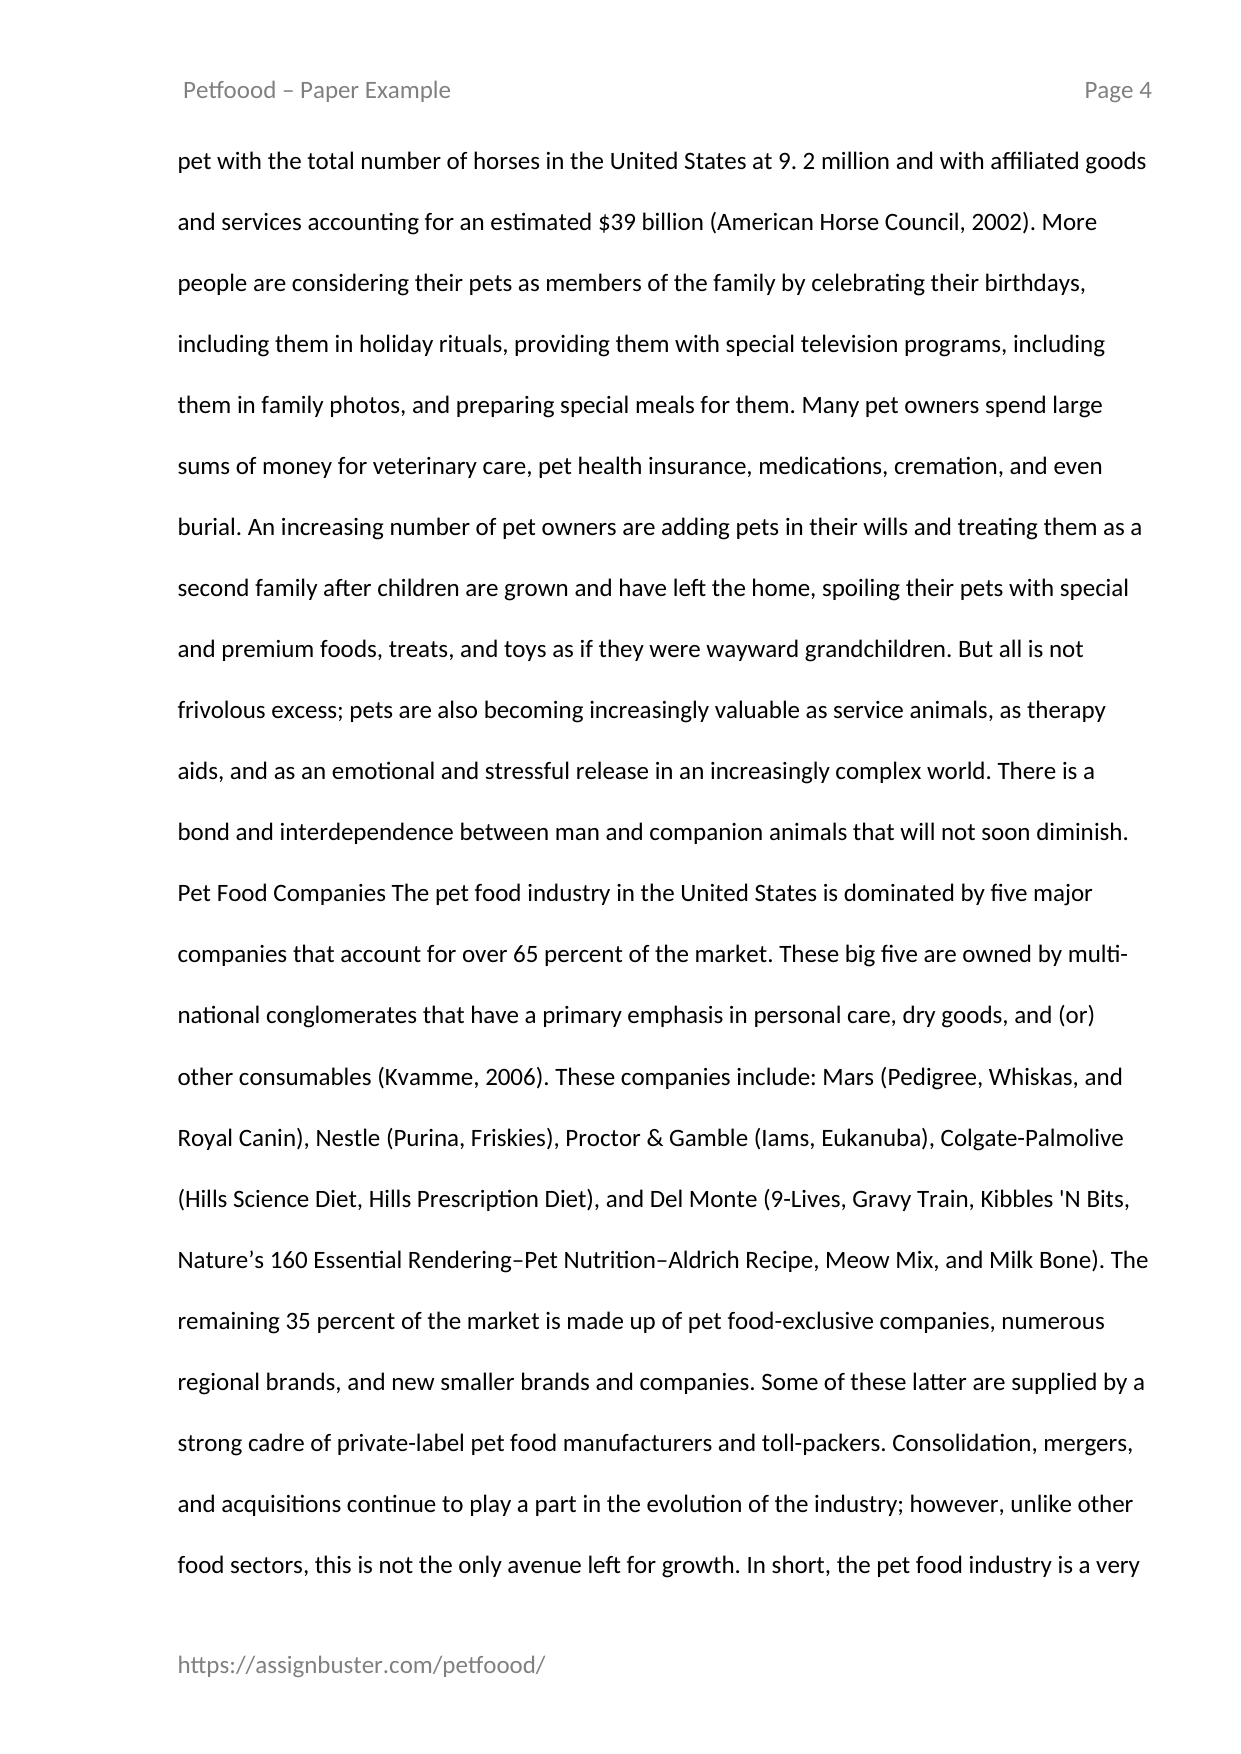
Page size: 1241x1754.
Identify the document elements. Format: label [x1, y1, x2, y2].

text [177, 145, 1152, 1579]
